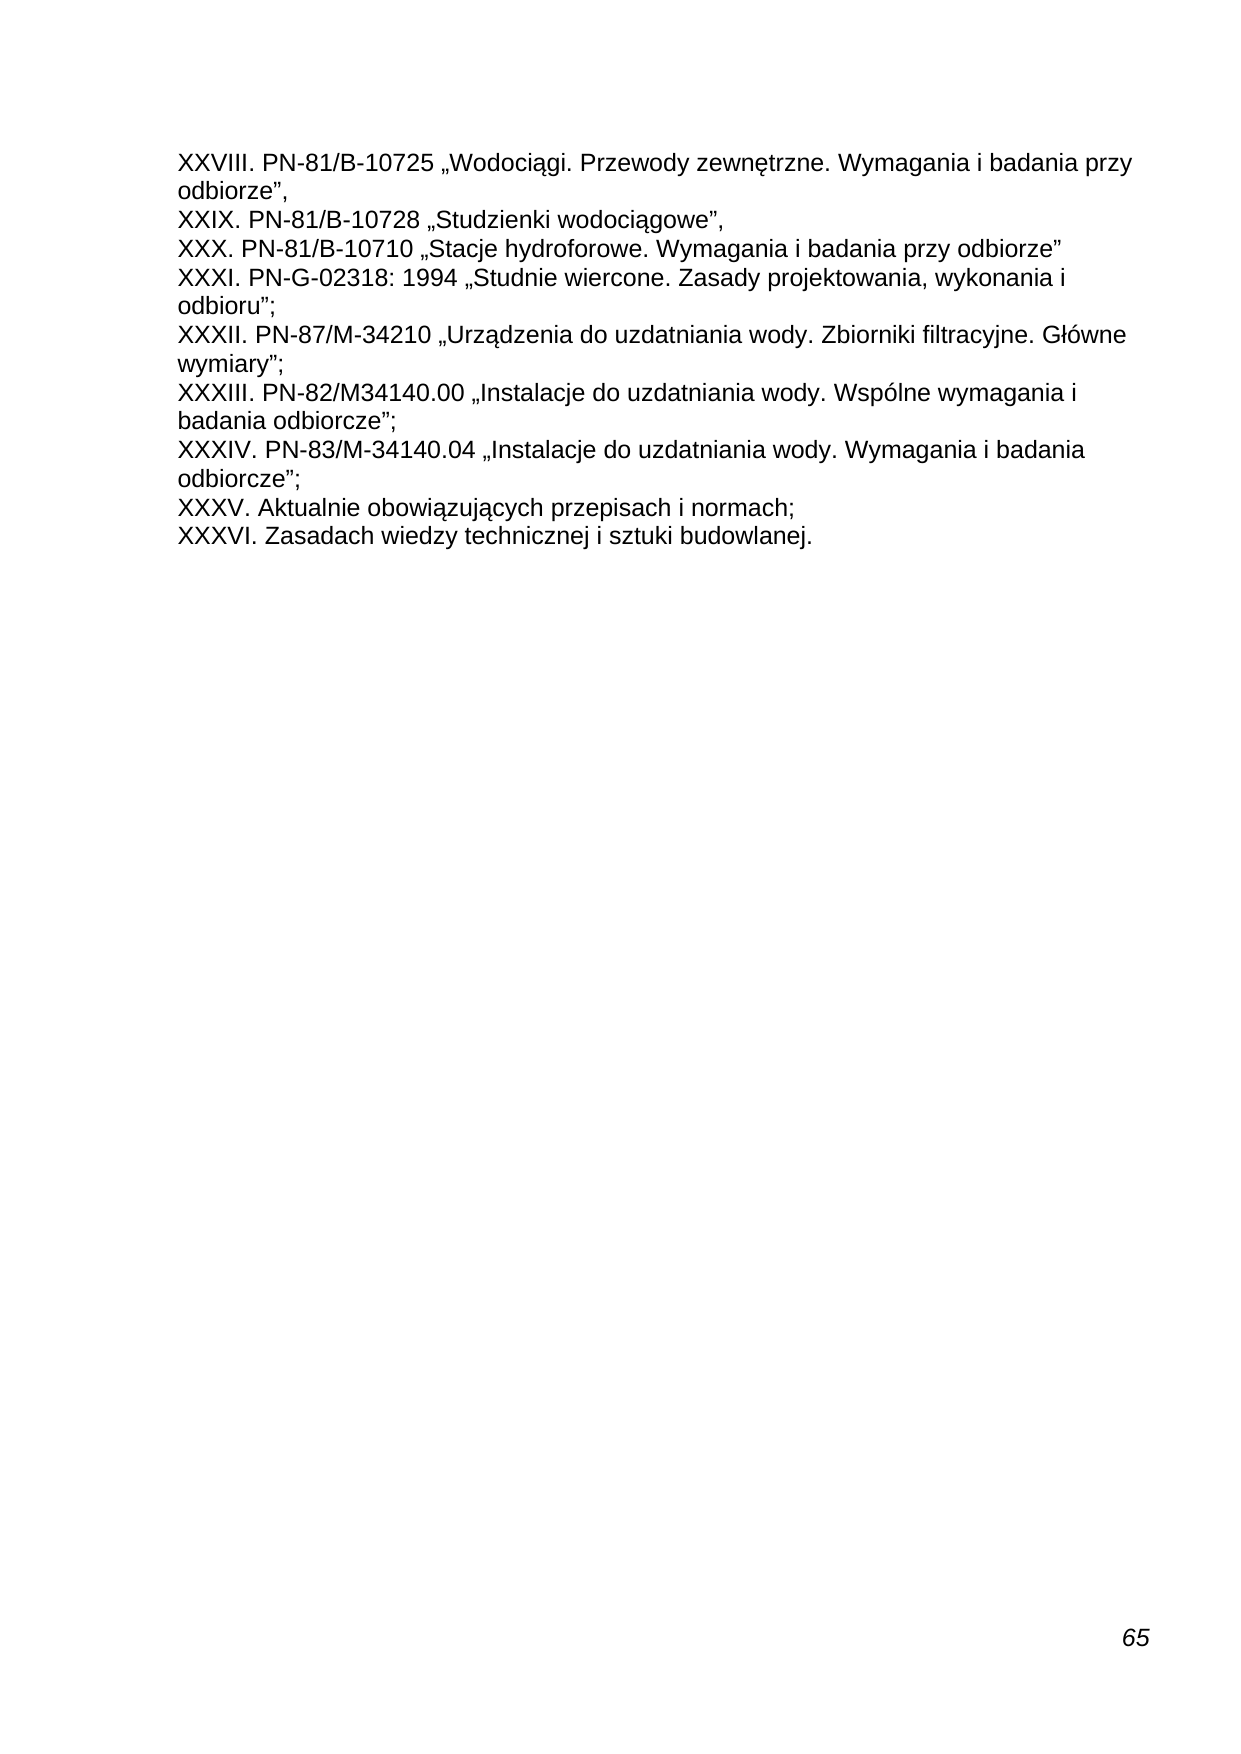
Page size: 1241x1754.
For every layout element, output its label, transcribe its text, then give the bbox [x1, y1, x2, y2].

list XXXIII. PN-82/M34140.00 „Instalacje do uzdatniania wody. Wspólne wymagania i badania odbiorcze”; [177, 378, 1152, 435]
list XXX. PN-81/B-10710 „Stacje hydroforowe. Wymagania i badania przy odbiorze” [177, 234, 1152, 263]
list XXXVI. Zasadach wiedzy technicznej i sztuki budowlanej. [177, 521, 1152, 550]
list XXIX. PN-81/B-10728 „Studzienki wodociągowe”, [177, 205, 1152, 234]
list XXVIII. PN-81/B-10725 „Wodociągi. Przewody zewnętrzne. Wymagania i badania przy odbiorze”, [177, 148, 1152, 205]
list XXXII. PN-87/M-34210 „Urządzenia do uzdatniania wody. Zbiorniki filtracyjne. Główne wymiary”; [177, 320, 1152, 378]
list XXXIV. PN-83/M-34140.04 „Instalacje do uzdatniania wody. Wymagania i badania odbiorcze”; [177, 435, 1152, 493]
list XXXI. PN-G-02318: 1994 „Studnie wiercone. Zasady projektowania, wykonania i odbioru”; [177, 263, 1152, 320]
list XXXV. Aktualnie obowiązujących przepisach i normach; [177, 493, 1152, 521]
